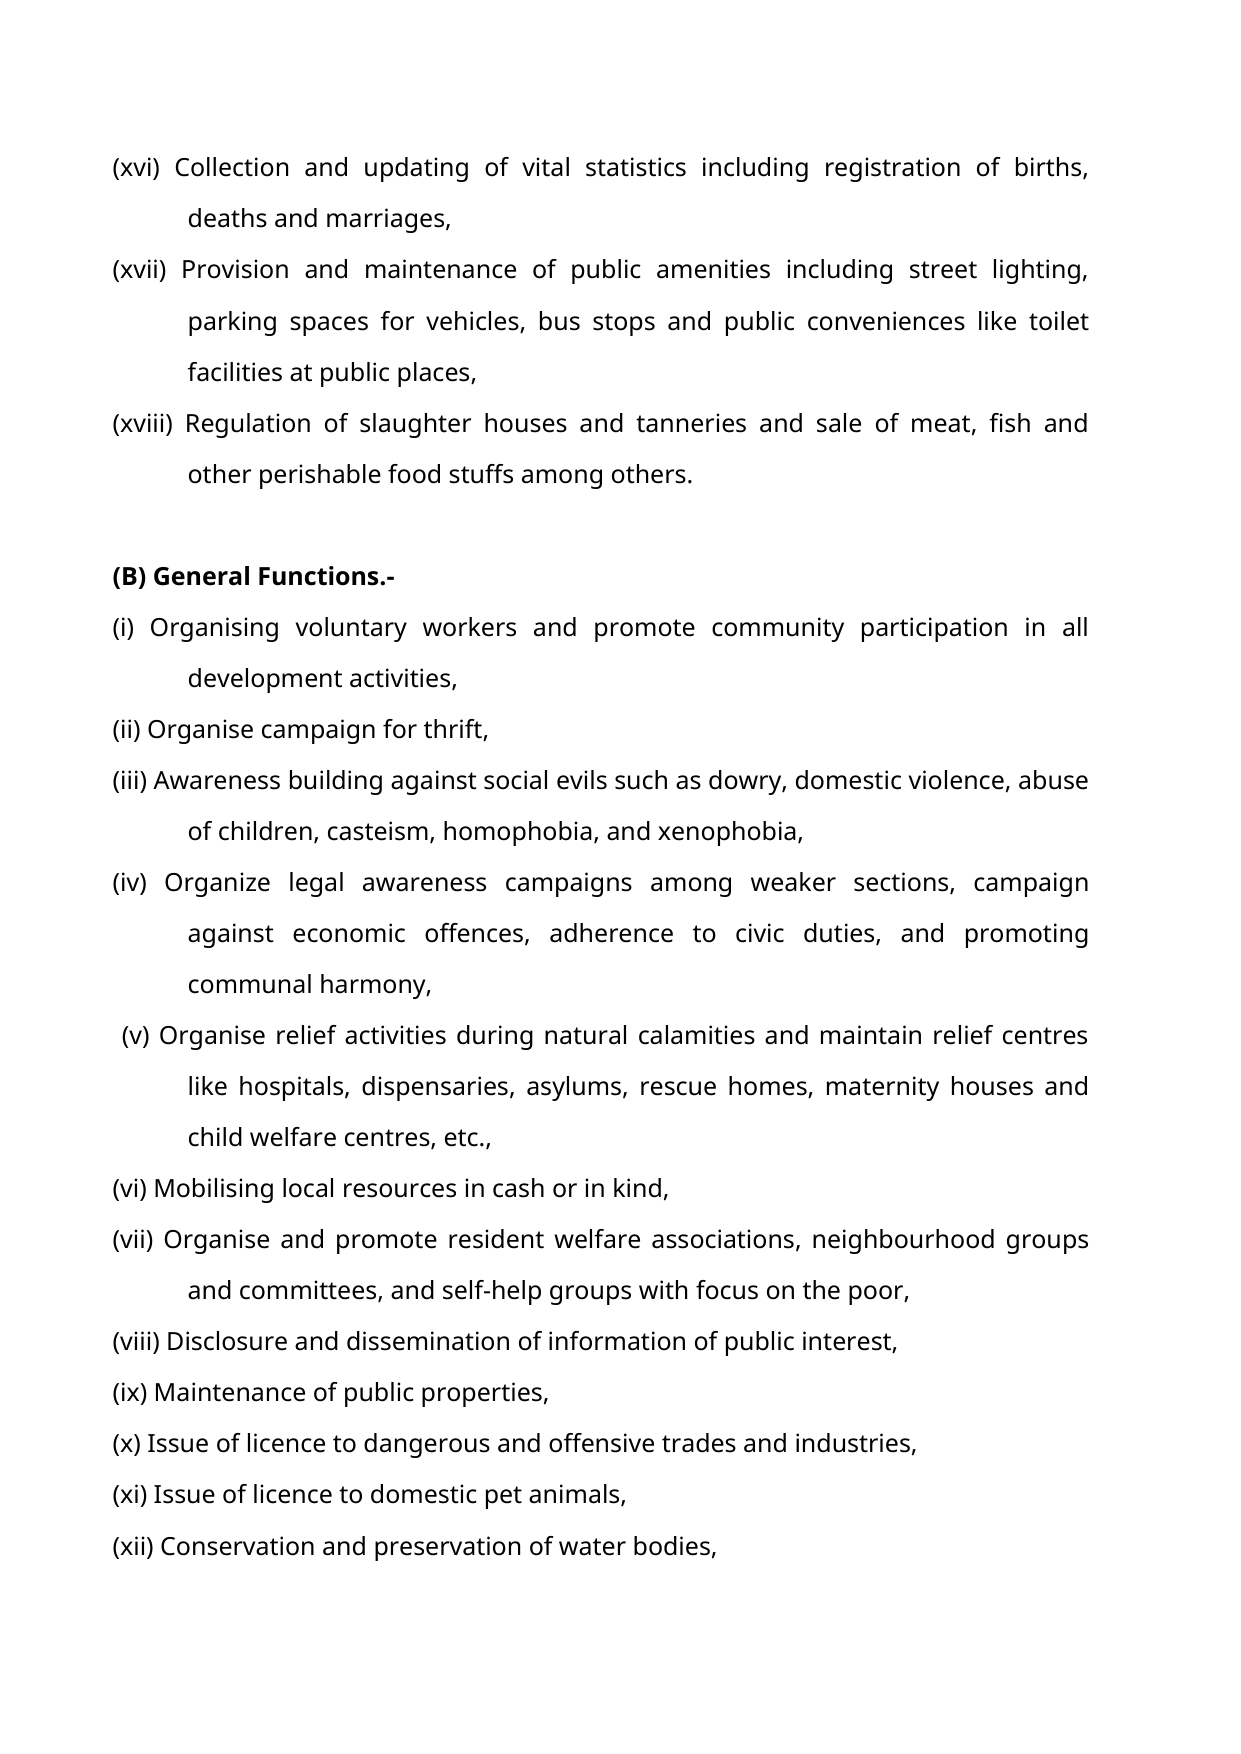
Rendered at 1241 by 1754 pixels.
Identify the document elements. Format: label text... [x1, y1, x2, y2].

text (xii) Conservation and preservation of water bodies, [112, 1528, 1090, 1562]
text (xvi) Collection and updating of vital statistics including registration of births, deaths and marriages, [112, 150, 1090, 235]
text (viii) Disclosure and dissemination of information of public interest, [112, 1324, 1090, 1358]
text (xvii) Provision and maintenance of public amenities including street lighting, parking spaces for vehicles, bus stops and public conveniences like toilet facilities at public places, [112, 252, 1090, 388]
text (vi) Mobilising local resources in cash or in kind, [112, 1171, 1090, 1205]
text (x) Issue of licence to dangerous and offensive trades and industries, [112, 1426, 1090, 1460]
text (v) Organise relief activities during natural calamities and maintain relief centres like hospitals, dispensaries, asylums, rescue homes, maternity houses and child welfare centres, etc., [112, 1018, 1090, 1154]
text (ii) Organise campaign for thrift, [112, 711, 1090, 746]
text (ix) Maintenance of public properties, [112, 1375, 1090, 1409]
text (iii) Awareness building against social evils such as dowry, domestic violence, abuse of children, casteism, homophobia, and xenophobia, [112, 762, 1090, 848]
text (i) Organising voluntary workers and promote community participation in all development activities, [112, 609, 1090, 694]
text (iv) Organize legal awareness campaigns among weaker sections, campaign against economic offences, adherence to civic duties, and promoting communal harmony, [112, 864, 1090, 1001]
text (xi) Issue of licence to domestic pet animals, [112, 1477, 1090, 1511]
text (xviii) Regulation of slaughter houses and tanneries and sale of meat, fish and other perishable food stuffs among others. [112, 405, 1090, 490]
text (B) General Functions.- [112, 558, 1090, 592]
text (vii) Organise and promote resident welfare associations, neighbourhood groups and committees, and self-help groups with focus on the poor, [112, 1222, 1090, 1307]
